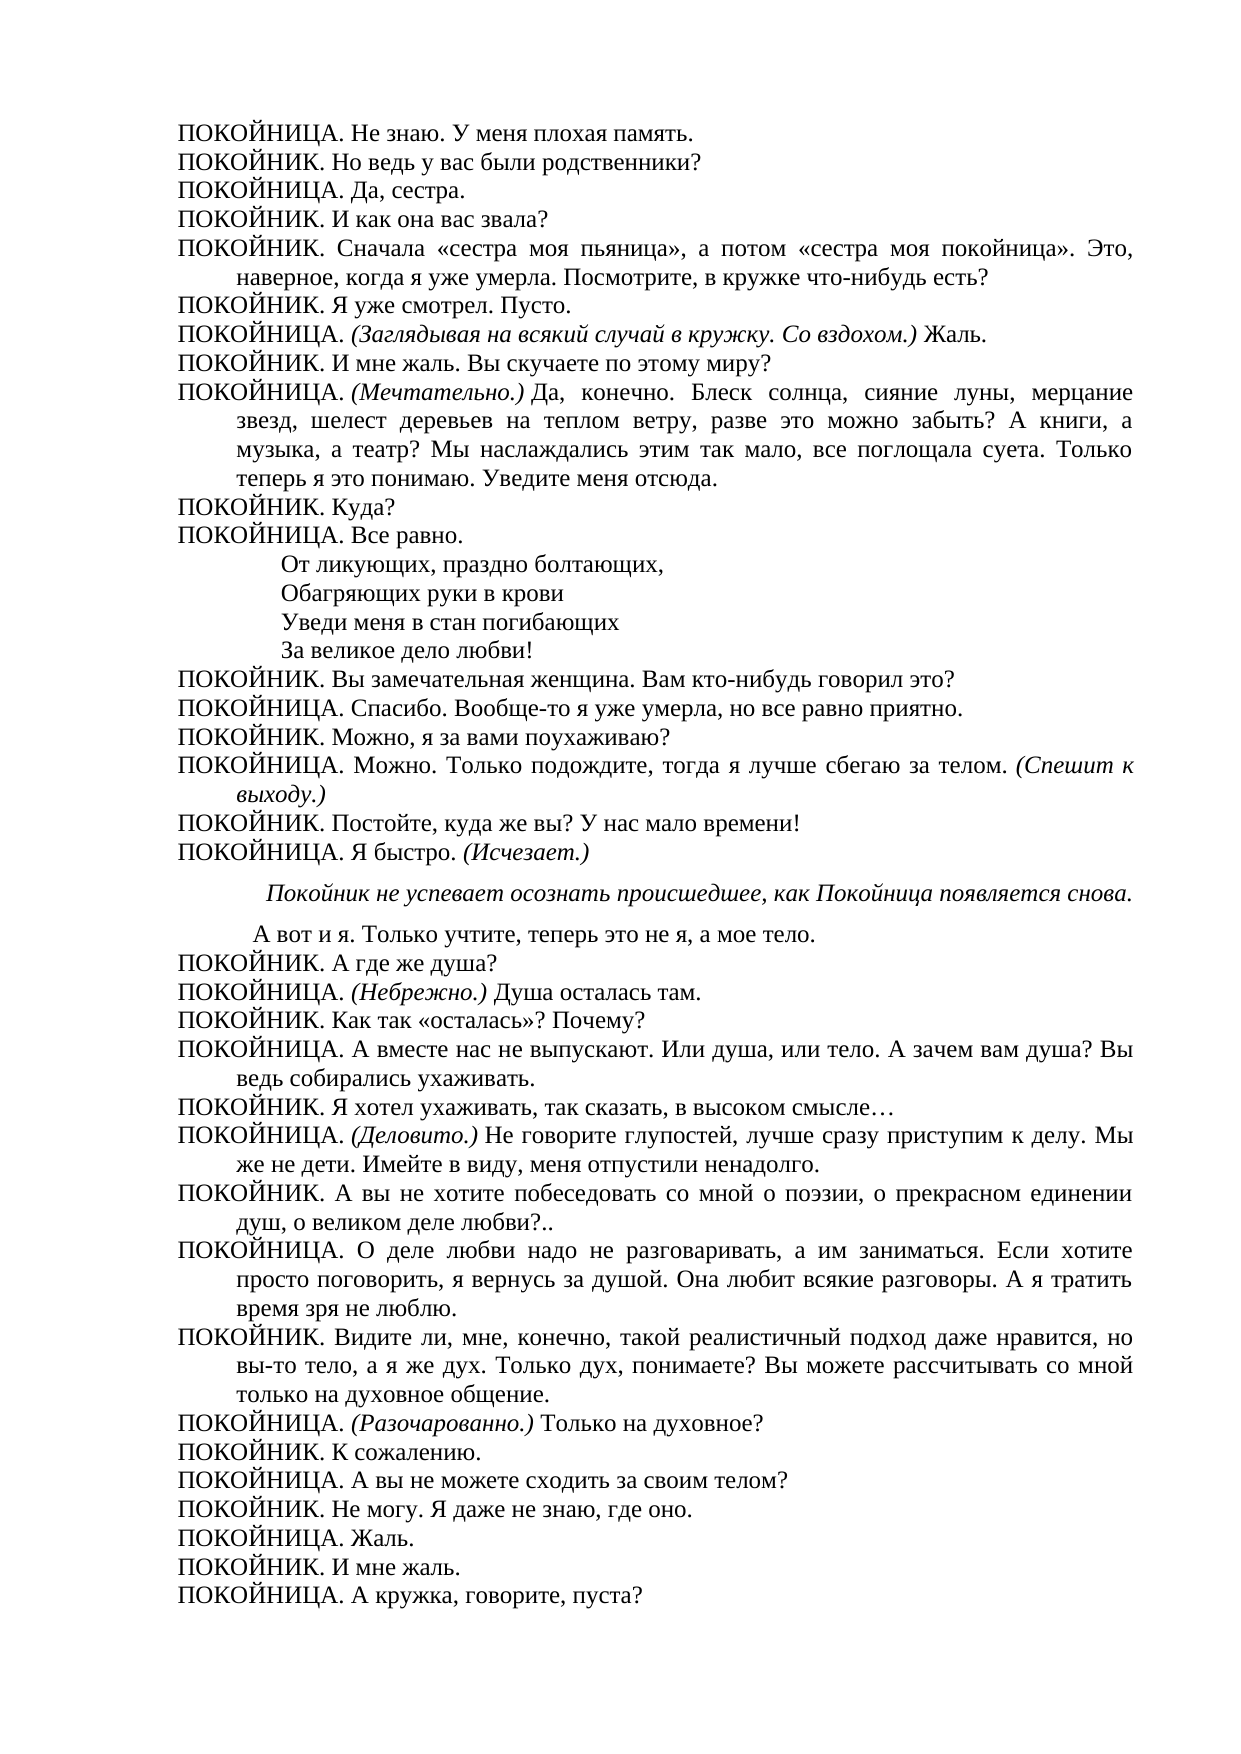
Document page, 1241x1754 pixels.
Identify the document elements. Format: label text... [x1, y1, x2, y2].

text ПОКОЙНИЦА. Спасибо. Вообще-то я уже умерла, но все равно приятно. [177, 693, 1134, 722]
text ПОКОЙНИЦА. Не знаю. У меня плохая память. [177, 118, 1134, 147]
text ПОКОЙНИК. Я уже смотрел. Пусто. [177, 291, 1134, 319]
text ПОКОЙНИК. Сначала «сестра моя пьяница», а потом «сестра моя покойница». Это, наверное, когда я уже умерла. Посмотрите, в кружке что-нибудь есть? [177, 233, 1134, 291]
text ПОКОЙНИК. Постойте, куда же вы? У нас мало времени! [177, 808, 1134, 837]
text ПОКОЙНИК. Куда? [177, 492, 1134, 521]
text ПОКОЙНИЦА. (Заглядывая на всякий случай в кружку. Со вздохом.) Жаль. [177, 319, 1134, 348]
text А вот и я. Только учтите, теперь это не я, а мое тело. [177, 919, 1134, 948]
text ПОКОЙНИК. Вы замечательная женщина. Вам кто-нибудь говорил это? [177, 664, 1134, 693]
text ПОКОЙНИЦА. А вместе нас не выпускают. Или душа, или тело. А зачем вам душа? Вы ведь собирались ухаживать. [177, 1034, 1134, 1092]
text ПОКОЙНИК. Видите ли, мне, конечно, такой реалистичный подход даже нравится, но вы-то тело, а я же дух. Только дух, понимаете? Вы можете рассчитывать со мной только на духовное общение. [177, 1322, 1134, 1408]
text ПОКОЙНИЦА. О деле любви надо не разговаривать, а им заниматься. Если хотите просто поговорить, я вернусь за душой. Она любит всякие разговоры. А я тратить время зря не люблю. [177, 1236, 1134, 1322]
text ПОКОЙНИЦА. Да, сестра. [177, 176, 1134, 204]
text ПОКОЙНИЦА. (Разочарованно.) Только на духовное? [177, 1408, 1134, 1437]
text Покойник не успевает осознать происшедшее, как Покойница появляется снова. [236, 878, 1140, 907]
text ПОКОЙНИЦА. А кружка, говорите, пуста? [177, 1581, 1134, 1609]
text ПОКОЙНИЦА. (Мечтательно.) Да, конечно. Блеск солнца, сияние луны, мерцание звезд, шелест деревьев на теплом ветру, разве это можно забыть? А книги, а музыка, а театр? Мы наслаждались этим так мало, все поглощала суета. Только теперь я это понимаю. Уведите меня отсюда. [177, 377, 1134, 492]
text ПОКОЙНИК. К сожалению. [177, 1437, 1134, 1466]
text ПОКОЙНИК. И мне жаль. [177, 1552, 1134, 1581]
text ПОКОЙНИЦА. Все равно. [177, 521, 1134, 549]
text Уведи меня в стан погибающих [281, 607, 1152, 636]
text ПОКОЙНИК. И мне жаль. Вы скучаете по этому миру? [177, 348, 1134, 377]
text ПОКОЙНИК. Я хотел ухаживать, так сказать, в высоком смысле… [177, 1092, 1134, 1121]
text ПОКОЙНИЦА. (Небрежно.) Душа осталась там. [177, 977, 1134, 1006]
text ПОКОЙНИЦА. А вы не можете сходить за своим телом? [177, 1466, 1134, 1494]
text ПОКОЙНИЦА. (Деловито.) Не говорите глупостей, лучше сразу приступим к делу. Мы же не дети. Имейте в виду, меня отпустили ненадолго. [177, 1121, 1134, 1178]
text ПОКОЙНИЦА. Можно. Только подождите, тогда я лучше сбегаю за телом. (Спешит к выходу.) [177, 751, 1134, 808]
text ПОКОЙНИК. А вы не хотите побеседовать со мной о поэзии, о прекрасном единении душ, о великом деле любви?.. [177, 1178, 1134, 1236]
text За великое дело любви! [281, 636, 1152, 664]
text ПОКОЙНИК. Можно, я за вами поухаживаю? [177, 722, 1134, 751]
text ПОКОЙНИЦА. Жаль. [177, 1523, 1134, 1552]
text ПОКОЙНИК. Как так «осталась»? Почему? [177, 1006, 1134, 1034]
text ПОКОЙНИК. Не могу. Я даже не знаю, где оно. [177, 1494, 1134, 1523]
text Обагряющих руки в крови [281, 578, 1152, 607]
text ПОКОЙНИК. Но ведь у вас были родственники? [177, 147, 1134, 176]
text ПОКОЙНИК. И как она вас звала? [177, 204, 1134, 233]
text ПОКОЙНИЦА. Я быстро. (Исчезает.) [177, 837, 1134, 866]
text ПОКОЙНИК. А где же душа? [177, 948, 1134, 977]
text От ликующих, праздно болтающих, [281, 549, 1152, 578]
